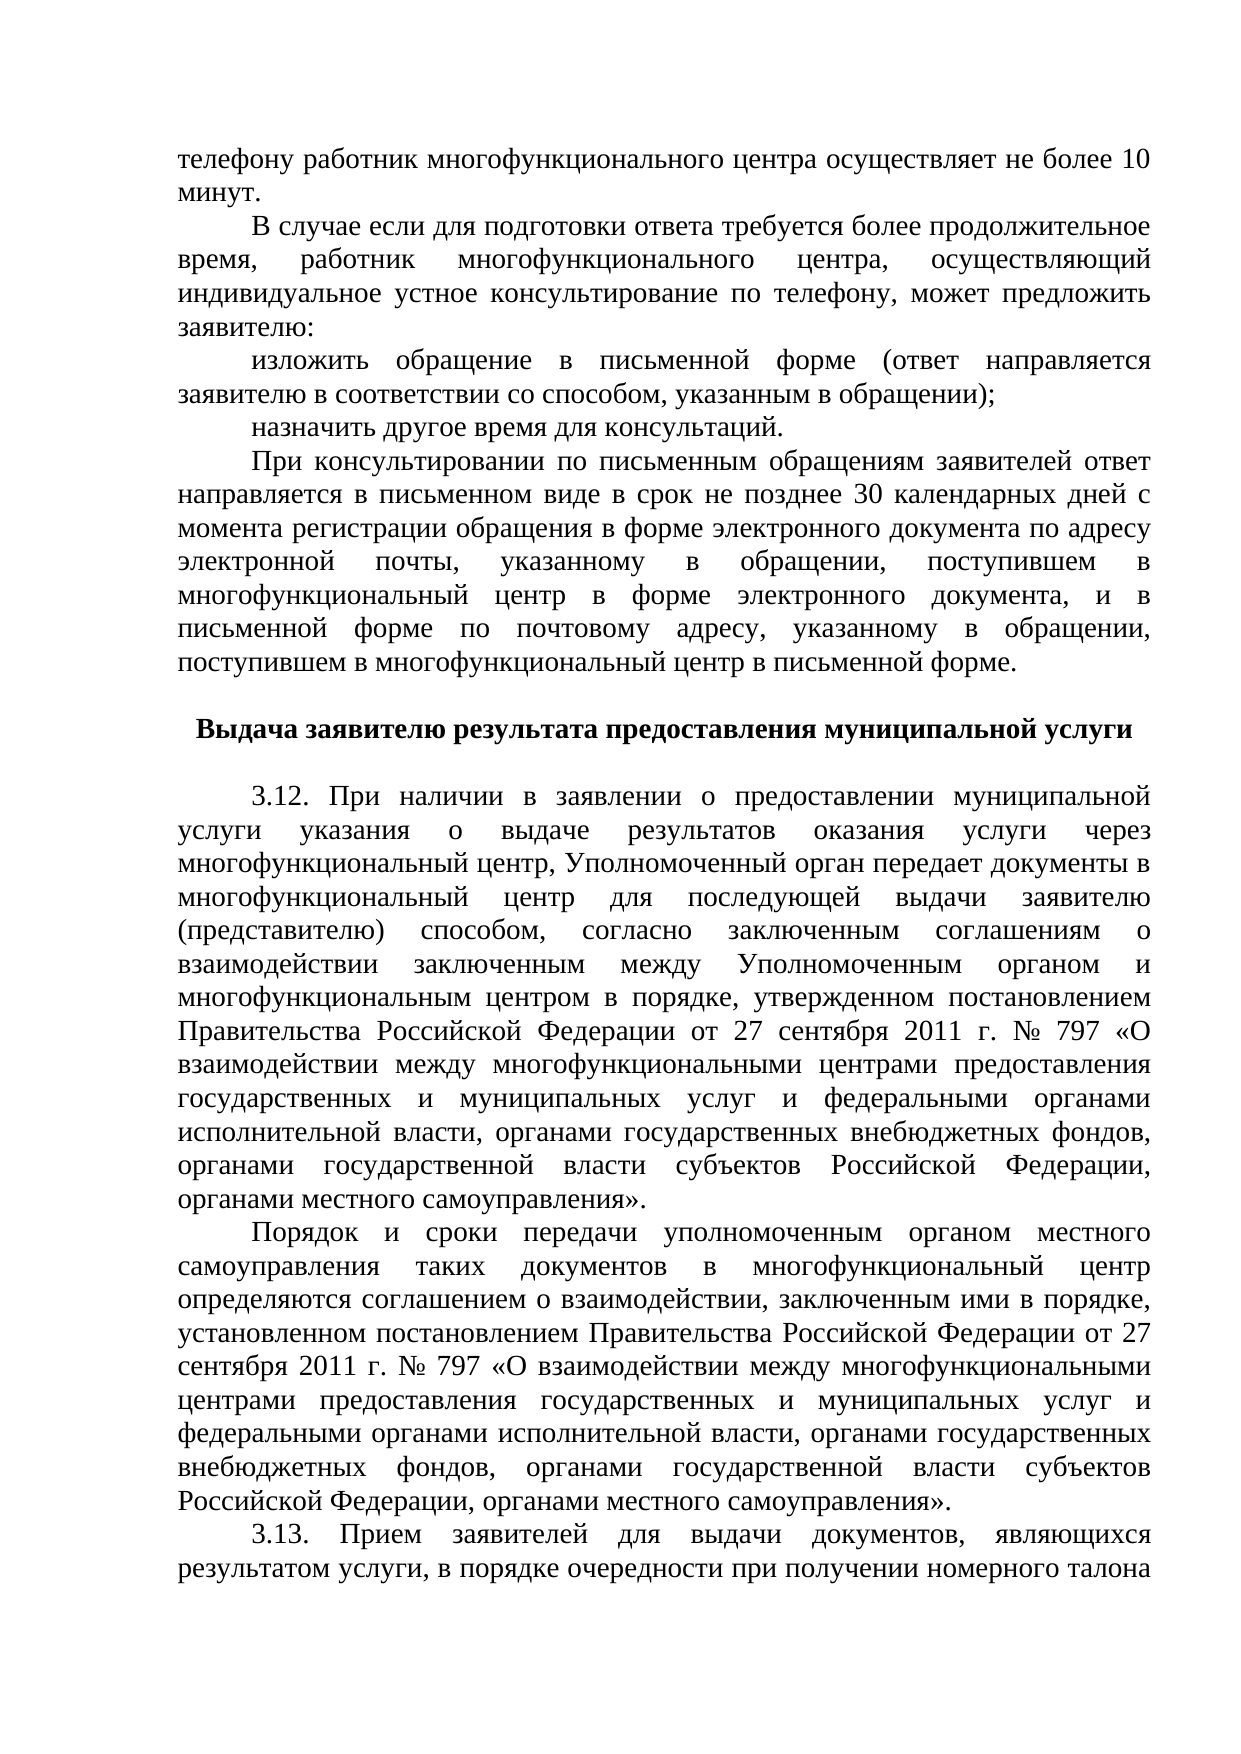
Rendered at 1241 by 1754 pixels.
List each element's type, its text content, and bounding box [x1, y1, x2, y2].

text изложить обращение в письменной форме (ответ направляется заявителю в соответствии со способом, указанным в обращении); [177, 342, 1152, 409]
text назначить другое время для консультаций. [177, 409, 1152, 443]
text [177, 141, 1152, 208]
text При консультировании по письменным обращениям заявителей ответ направляется в письменном виде в срок не позднее 30 календарных дней с момента регистрации обращения в форме электронного документа по адресу электронной почты, указанному в обращении, поступившем в многофункциональный центр в форме электронного документа, и в письменной форме по почтовому адресу, указанному в обращении, поступившем в многофункциональный центр в письменной форме. [177, 443, 1152, 678]
text 3.12. При наличии в заявлении о предоставлении муниципальной услуги указания о выдаче результатов оказания услуги через многофункциональный центр, Уполномоченный орган передает документы в многофункциональный центр для последующей выдачи заявителю (представителю) способом, согласно заключенным соглашениям о взаимодействии заключенным между Уполномоченным органом и многофункциональным центром в порядке, утвержденном постановлением Правительства Российской Федерации от 27 сентября 2011 г. № 797 «О взаимодействии между многофункциональными центрами предоставления государственных и муниципальных услуг и федеральными органами исполнительной власти, органами государственных внебюджетных фондов, органами государственной власти субъектов Российской Федерации, органами местного самоуправления». [177, 778, 1152, 1214]
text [177, 1516, 1152, 1583]
text Выдача заявителю результата предоставления муниципальной услуги [177, 711, 1152, 745]
text Порядок и сроки передачи уполномоченным органом местного самоуправления таких документов в многофункциональный центр определяются соглашением о взаимодействии, заключенным ими в порядке, установленном постановлением Правительства Российской Федерации от 27 сентября 2011 г. № 797 «О взаимодействии между многофункциональными центрами предоставления государственных и муниципальных услуг и федеральными органами исполнительной власти, органами государственных внебюджетных фондов, органами государственной власти субъектов Российской Федерации, органами местного самоуправления». [177, 1214, 1152, 1516]
text В случае если для подготовки ответа требуется более продолжительное время, работник многофункционального центра, осуществляющий индивидуальное устное консультирование по телефону, может предложить заявителю: [177, 208, 1152, 342]
